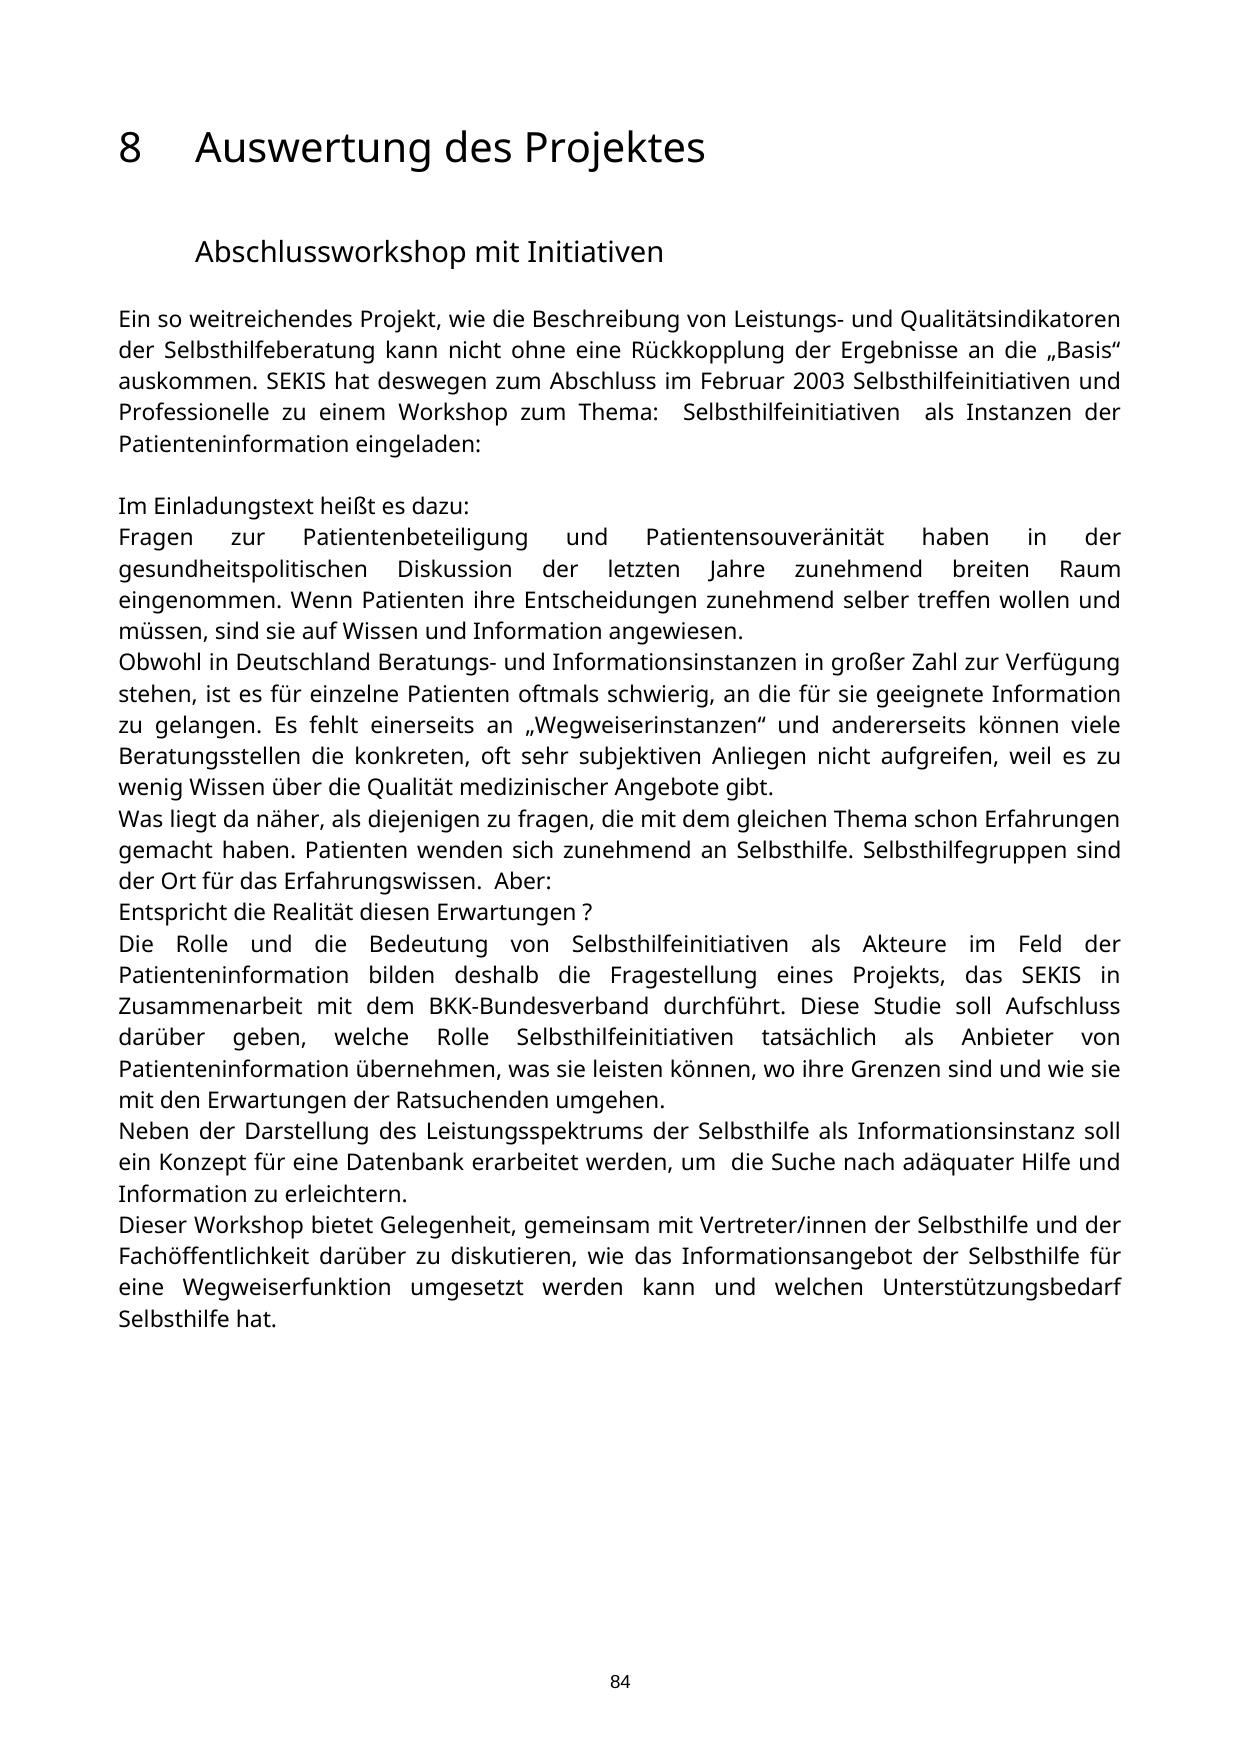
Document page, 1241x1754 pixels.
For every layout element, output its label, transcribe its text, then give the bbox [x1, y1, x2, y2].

text Im Einladungstext heißt es dazu: [118, 490, 1122, 521]
text Die Rolle und die Bedeutung von Selbsthilfeinitiativen als Akteure im Feld der Patienteninformation bilden deshalb die Fragestellung eines Projekts, das SEKIS in Zusammenarbeit mit dem BKK-Bundesverband durchführt. Diese Studie soll Aufschluss darüber geben, welche Rolle Selbsthilfeinitiativen tatsächlich als Anbieter von Patienteninformation übernehmen, was sie leisten können, wo ihre Grenzen sind und wie sie mit den Erwartungen der Ratsuchenden umgehen. [118, 928, 1122, 1115]
text Was liegt da näher, als diejenigen zu fragen, die mit dem gleichen Thema schon Erfahrungen gemacht haben. Patienten wenden sich zunehmend an Selbsthilfe. Selbsthilfegruppen sind der Ort für das Erfahrungswissen. Aber: [118, 803, 1122, 896]
text Abschlussworkshop mit Initiativen [156, 232, 1122, 271]
text Ein so weitreichendes Projekt, wie die Beschreibung von Leistungs- und Qualitätsindikatoren der Selbsthilfeberatung kann nicht ohne eine Rückkopplung der Ergebnisse an die „Basis“ auskommen. SEKIS hat deswegen zum Abschluss im Februar 2003 Selbsthilfeinitiativen und Professionelle zu einem Workshop zum Thema: Selbsthilfeinitiativen als Instanzen der Patienteninformation eingeladen: [118, 303, 1122, 459]
text Obwohl in Deutschland Beratungs- und Informationsinstanzen in großer Zahl zur Verfügung stehen, ist es für einzelne Patienten oftmals schwierig, an die für sie geeignete Information zu gelangen. Es fehlt einerseits an „Wegweiserinstanzen“ und andererseits können viele Beratungsstellen die konkreten, oft sehr subjektiven Anliegen nicht aufgreifen, weil es zu wenig Wissen über die Qualität medizinischer Angebote gibt. [118, 646, 1122, 803]
text Entspricht die Realität diesen Erwartungen ? [118, 896, 1122, 928]
text Neben der Darstellung des Leistungsspektrums der Selbsthilfe als Informationsinstanz soll ein Konzept für eine Datenbank erarbeitet werden, um die Suche nach adäquater Hilfe und Information zu erleichtern. [118, 1115, 1122, 1209]
text Fragen zur Patientenbeteiligung und Patientensouveränität haben in der gesundheitspolitischen Diskussion der letzten Jahre zunehmend breiten Raum eingenommen. Wenn Patienten ihre Entscheidungen zunehmend selber treffen wollen und müssen, sind sie auf Wissen und Information angewiesen. [118, 521, 1122, 646]
text Dieser Workshop bietet Gelegenheit, gemeinsam mit Vertreter/innen der Selbsthilfe und der Fachöffentlichkeit darüber zu diskutieren, wie das Informationsangebot der Selbsthilfe für eine Wegweiserfunktion umgesetzt werden kann und welchen Unterstützungsbedarf Selbsthilfe hat. [118, 1209, 1122, 1334]
text 8 Auswertung des Projektes [118, 118, 1122, 175]
